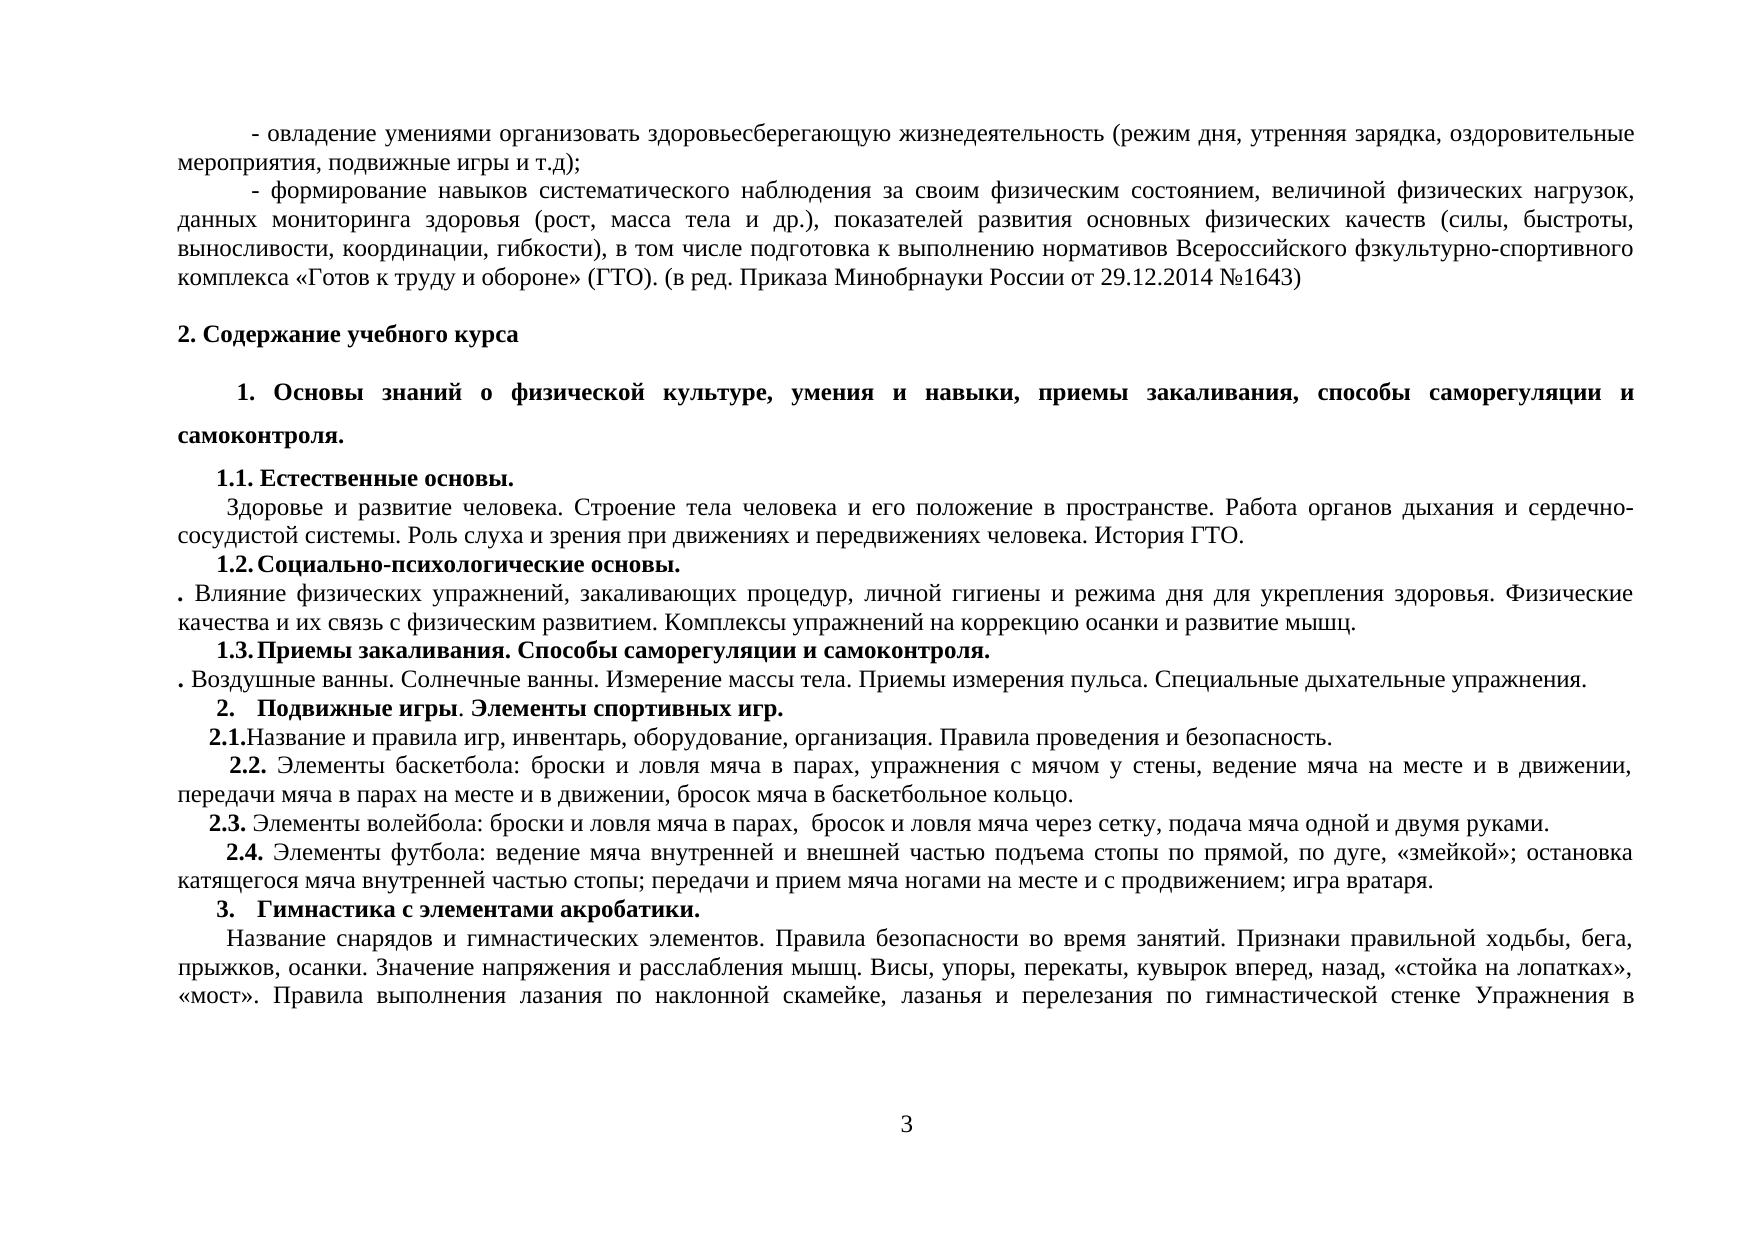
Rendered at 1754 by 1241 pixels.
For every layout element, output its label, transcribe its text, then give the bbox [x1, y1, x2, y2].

text 3. Гимнастика с элементами акробатики. [216, 894, 1636, 923]
text 2.3. Элементы волейбола: броски и ловля мяча в парах, бросок и ловля мяча через сетку, подача мяча одной и двумя руками. [177, 808, 1634, 837]
text 2.2. Элементы баскетбола: броски и ловля мяча в парах, упражнения с мячом у стены, ведение мяча на месте и в движении, передачи мяча в парах на месте и в движении, бросок мяча в баскетбольное кольцо. [177, 751, 1634, 808]
text 1. Основы знаний о физической культуре, умения и навыки, приемы закаливания, способы саморегуляции и самоконтроля. [177, 377, 1636, 449]
text . Воздушные ванны. Солнечные ванны. Измерение массы тела. Приемы измерения пульса. Специальные дыхательные упражнения. [178, 664, 1633, 693]
text 2. Содержание учебного курса [177, 319, 1636, 348]
text 2.1.Название и правила игр, инвентарь, оборудование, организация. Правила проведения и безопасность. [177, 722, 1634, 751]
text 2. Подвижные игры. Элементы спортивных игр. [216, 693, 1636, 722]
text 1.2. Социально-психологические основы. [216, 549, 1636, 578]
text . Влияние физических упражнений, закаливающих процедур, личной гигиены и режима дня для укрепления здоровья. Физические качества и их связь с физическим развитием. Комплексы упражнений на коррекцию осанки и развитие мышц. [178, 578, 1636, 636]
text - овладение умениями организовать здоровьесберегающую жизнедеятельность (режим дня, утренняя зарядка, оздоровительные мероприятия, подвижные игры и т.д); [177, 118, 1636, 176]
text 1.3. Приемы закаливания. Способы саморегуляции и самоконтроля. [216, 636, 1636, 664]
text 2.4. Элементы футбола: ведение мяча внутренней и внешней частью подъема стопы по прямой, по дуге, «змейкой»; остановка катящегося мяча внутренней частью стопы; передачи и прием мяча ногами на месте и с продвижением; игра вратаря. [177, 837, 1634, 894]
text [178, 923, 1635, 1009]
text 1.1. Естественные основы. [216, 463, 1636, 492]
text - формирование навыков систематического наблюдения за своим физическим состоянием, величиной физических нагрузок, данных мониторинга здоровья (рост, масса тела и др.), показателей развития основных физических качеств (силы, быстроты, выносливости, координации, гибкости), в том числе подготовка к выполнению нормативов Всероссийского фзкультурно-спортивного комплекса «Готов к труду и обороне» (ГТО). (в ред. Приказа Минобрнауки России от 29.12.2014 №1643) [177, 176, 1636, 291]
text Здоровье и развитие человека. Строение тела человека и его положение в пространстве. Работа органов дыхания и сердечно-сосудистой системы. Роль слуха и зрения при движениях и передвижениях человека. История ГТО. [177, 492, 1636, 549]
